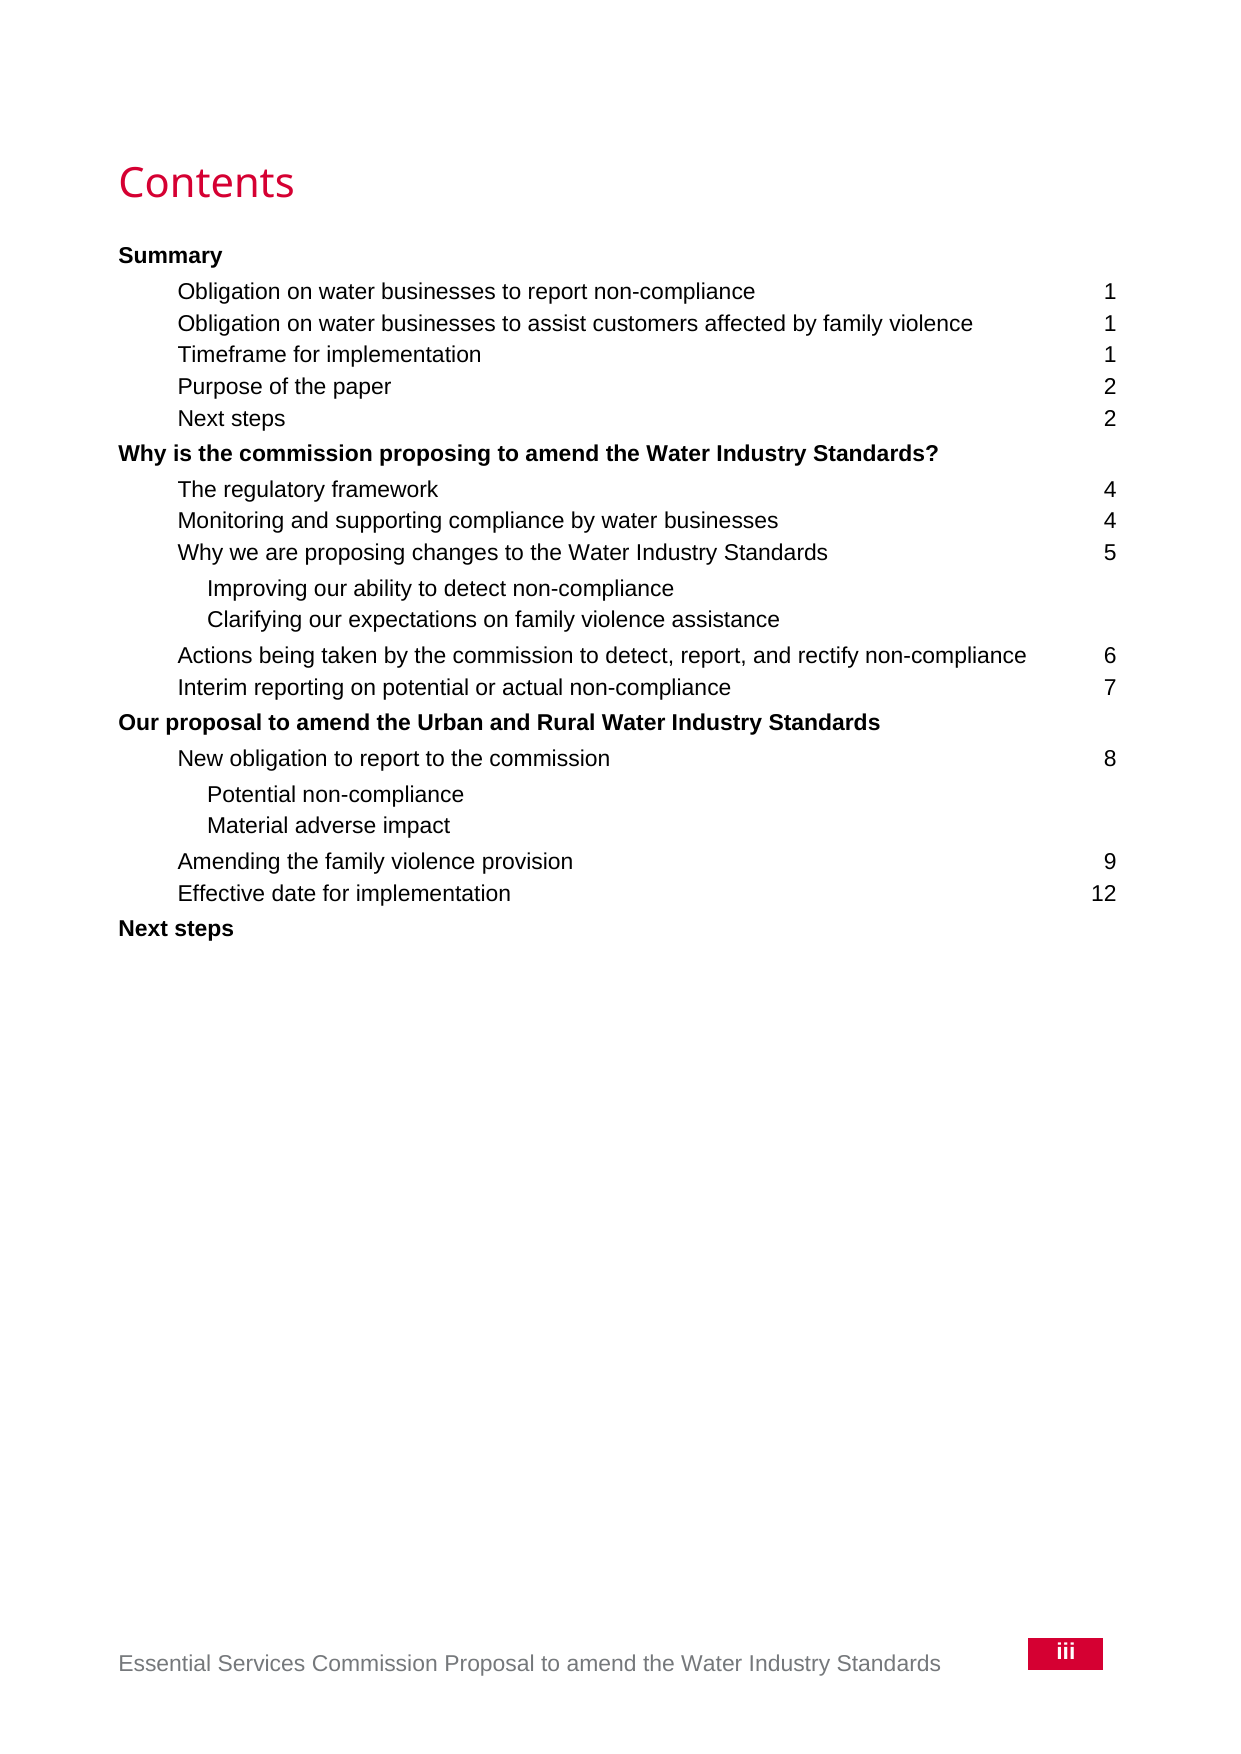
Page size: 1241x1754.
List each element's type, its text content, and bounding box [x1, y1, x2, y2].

text Next steps 13 [118, 915, 1063, 942]
text Material adverse impact 9 [207, 812, 1063, 839]
text Improving our ability to detect non-compliance 5 [207, 575, 1063, 601]
text Monitoring and supporting compliance by water businesses 4 [177, 507, 1122, 534]
text Next steps 2 [177, 404, 1122, 431]
text Interim reporting on potential or actual non-compliance 7 [177, 674, 1122, 700]
text Why we are proposing changes to the Water Industry Standards 5 [177, 539, 1122, 565]
text New obligation to report to the commission 8 [177, 745, 1122, 771]
text Obligation on water businesses to report non-compliance 1 [177, 278, 1122, 304]
text Timeframe for implementation 1 [177, 341, 1122, 368]
text Potential non-compliance 8 [207, 781, 1063, 807]
text Summary 1 [118, 242, 1063, 269]
text Why is the commission proposing to amend the Water Industry Standards? 4 [118, 440, 1063, 467]
text The regulatory framework 4 [177, 476, 1122, 502]
subtitle Contents [118, 152, 1122, 209]
text Obligation on water businesses to assist customers affected by family violence 1 [177, 310, 1122, 336]
text Amending the family violence provision 9 [177, 848, 1122, 874]
text Actions being taken by the commission to detect, report, and rectify non-compliance 6 [177, 642, 1122, 668]
text Effective date for implementation 12 [177, 880, 1122, 906]
text Purpose of the paper 2 [177, 373, 1122, 399]
text Clarifying our expectations on family violence assistance 6 [207, 606, 1063, 633]
text Our proposal to amend the Urban and Rural Water Industry Standards 8 [118, 709, 1063, 736]
